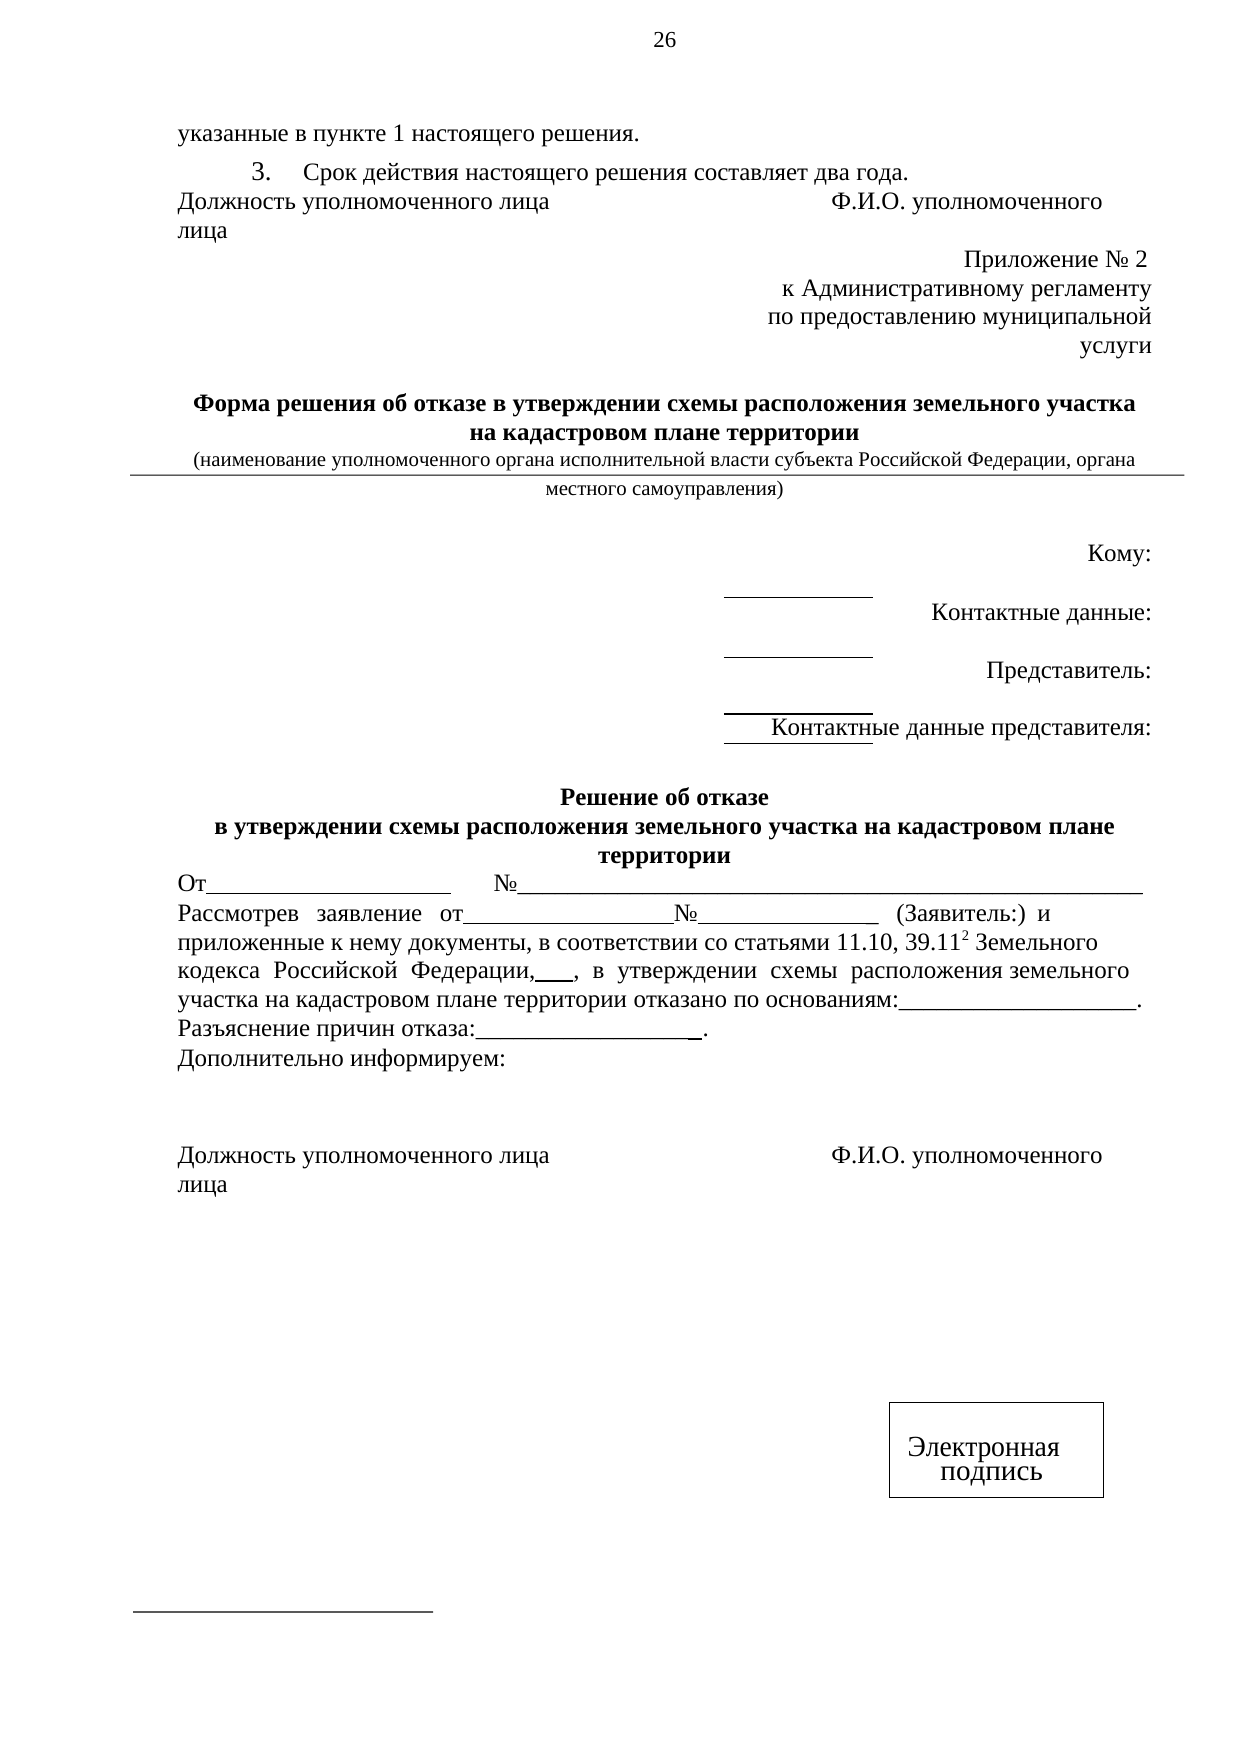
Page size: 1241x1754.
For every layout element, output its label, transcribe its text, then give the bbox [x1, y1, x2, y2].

text От №__________________________________________________ [177, 869, 1152, 897]
text Приложение № 2 [177, 244, 1152, 273]
text к Административному регламенту [177, 273, 1152, 301]
text Кому: [177, 538, 1152, 567]
text Решение об отказе [177, 782, 1152, 811]
text Рассмотрев заявление от № _ (Заявитель:) и приложенные к нему документы, в соответствии со статьями 11.10, 39.112 Земельного кодекса Российской Федерации,___, в утверждении схемы расположения земельного участка на кадастровом плане территории отказано по основаниям:___________________. [177, 898, 1152, 1013]
text Должность уполномоченного лица Ф.И.О. уполномоченного лица [177, 186, 1152, 244]
text Форма решения об отказе в утверждении схемы расположения земельного участка на кадастровом плане территории [177, 388, 1152, 446]
text по предоставлению муниципальной услуги [177, 301, 1152, 359]
text Разъяснение причин отказа:_________________ . [177, 1013, 1152, 1042]
text Представитель: [177, 656, 1152, 684]
text Контактные данные: [177, 596, 1152, 627]
text Должность уполномоченного лица Ф.И.О. уполномоченного лица [177, 1141, 1152, 1198]
text в утверждении схемы расположения земельного участка на кадастровом плане территории [177, 811, 1152, 869]
text (наименование уполномоченного органа исполнительной власти субъекта Российской Федерации, органа местного самоуправления) [177, 447, 1152, 500]
list Срок действия настоящего решения составляет два года. [177, 155, 1152, 186]
text Дополнительно информируем: [177, 1042, 1152, 1073]
text Контактные данные представителя: [177, 713, 1152, 741]
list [177, 118, 1152, 147]
